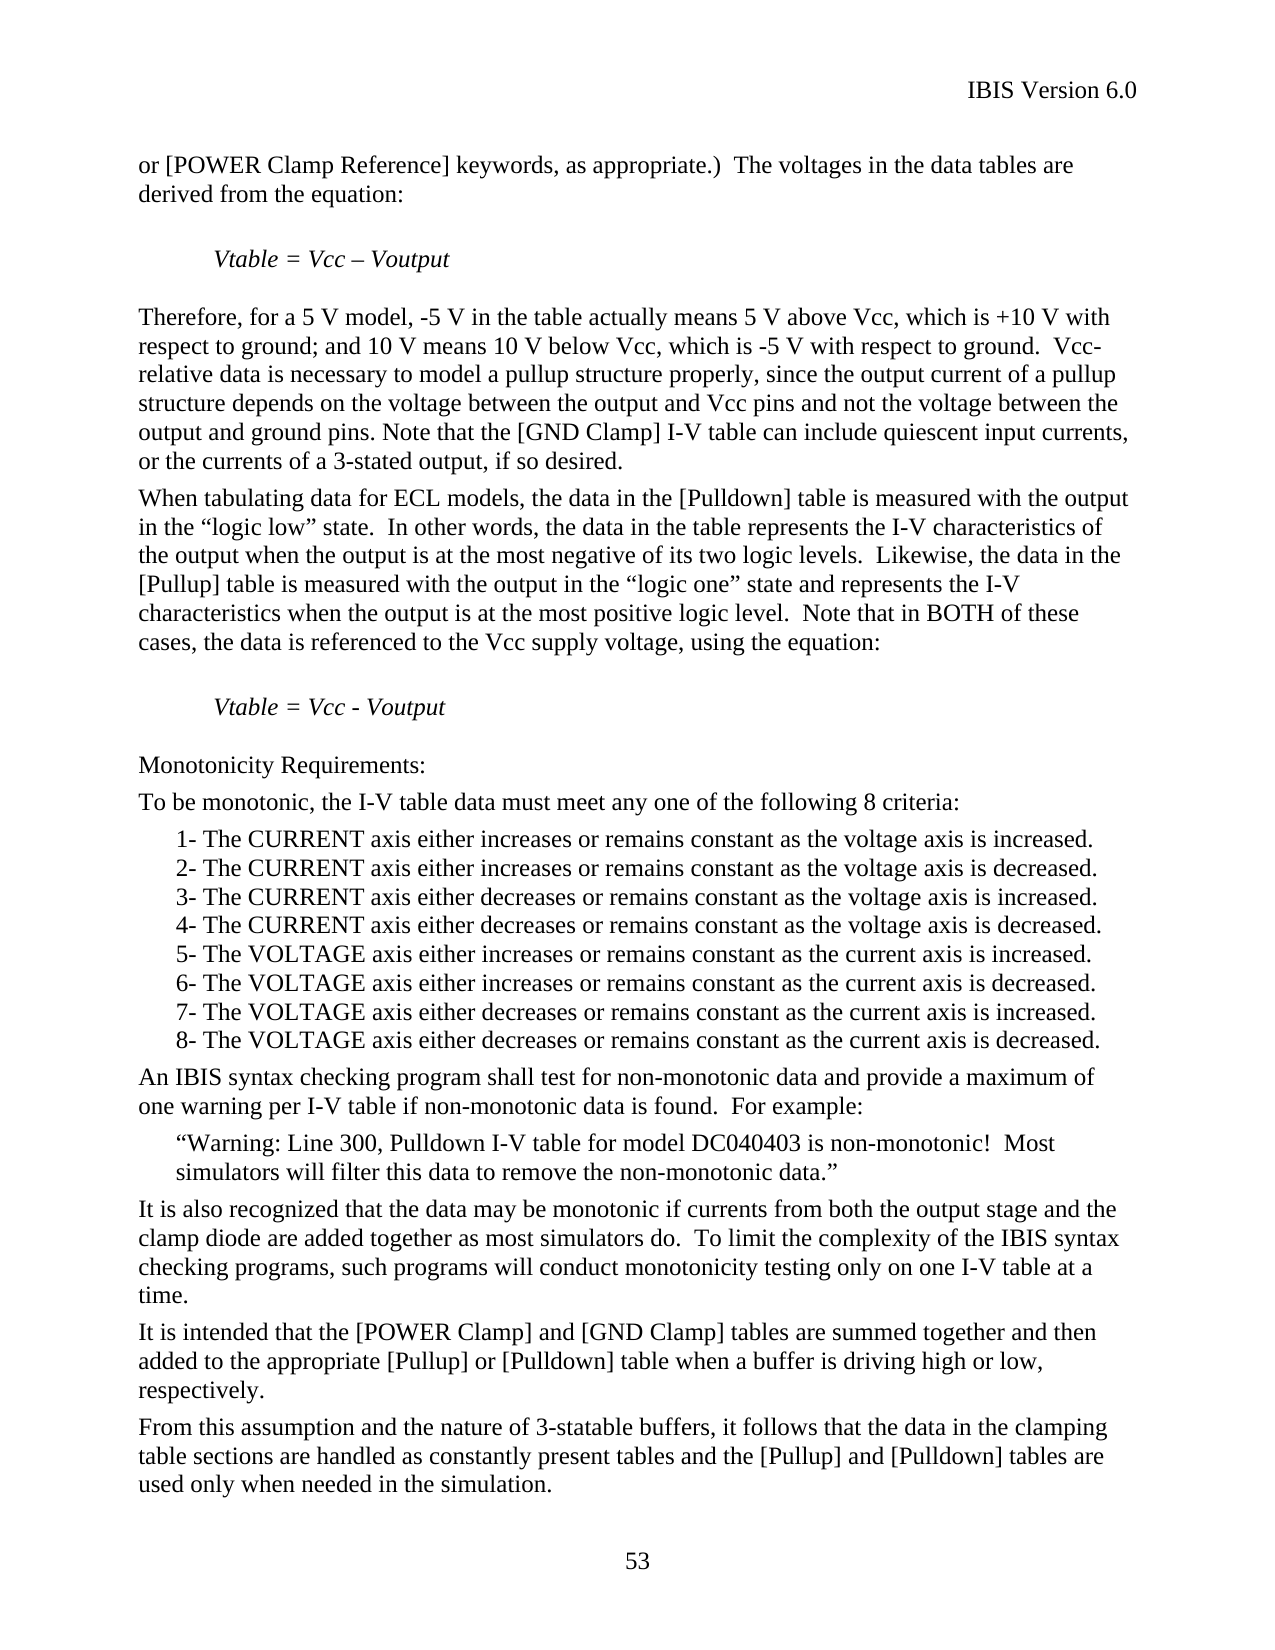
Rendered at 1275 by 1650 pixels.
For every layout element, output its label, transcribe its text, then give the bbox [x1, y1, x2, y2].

text It is intended that the [POWER Clamp] and [GND Clamp] tables are summed together and then added to the appropriate [Pullup] or [Pulldown] table when a buffer is driving high or low, respectively. [138, 1317, 1137, 1404]
list 4- The CURRENT axis either decreases or remains constant as the voltage axis is decreased. [176, 910, 1137, 939]
text Therefore, for a 5 V model, -5 V in the table actually means 5 V above Vcc, which is +10 V with respect to ground; and 10 V means 10 V below Vcc, which is -5 V with respect to ground. Vcc-relative data is necessary to model a pullup structure properly, since the output current of a pullup structure depends on the voltage between the output and Vcc pins and not the voltage between the output and ground pins. Note that the [GND Clamp] I-V table can include quiescent input currents, or the currents of a 3-stated output, if so desired. [138, 302, 1137, 474]
list 3- The CURRENT axis either decreases or remains constant as the voltage axis is increased. [176, 882, 1137, 910]
text To be monotonic, the I-V table data must meet any one of the following 8 criteria: [138, 787, 1137, 816]
text Vtable = Vcc – Voutput [138, 244, 1137, 273]
text Monotonicity Requirements: [138, 750, 1137, 779]
list “Warning: Line 300, Pulldown I-V table for model DC040403 is non-monotonic! Most simulators will filter this data to remove the non-monotonic data.” [176, 1128, 1137, 1186]
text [138, 150, 1137, 207]
list 2- The CURRENT axis either increases or remains constant as the voltage axis is decreased. [176, 853, 1137, 882]
text From this assumption and the nature of 3-statable buffers, it follows that the data in the clamping table sections are handled as constantly present tables and the [Pullup] and [Pulldown] tables are used only when needed in the simulation. [138, 1412, 1137, 1498]
text An IBIS syntax checking program shall test for non-monotonic data and provide a maximum of one warning per I-V table if non-monotonic data is found. For example: [138, 1062, 1137, 1120]
text When tabulating data for ECL models, the data in the [Pulldown] table is measured with the output in the “logic low” state. In other words, the data in the table represents the I-V characteristics of the output when the output is at the most negative of its two logic levels. Likewise, the data in the [Pullup] table is measured with the output in the “logic one” state and represents the I-V characteristics when the output is at the most positive logic level. Note that in BOTH of these cases, the data is referenced to the Vcc supply voltage, using the equation: [138, 483, 1137, 655]
list 6- The VOLTAGE axis either increases or remains constant as the current axis is decreased. [176, 968, 1137, 997]
text It is also recognized that the data may be monotonic if currents from both the output stage and the clamp diode are added together as most simulators do. To limit the complexity of the IBIS syntax checking programs, such programs will conduct monotonicity testing only on one I-V table at a time. [138, 1194, 1137, 1309]
list 5- The VOLTAGE axis either increases or remains constant as the current axis is increased. [176, 939, 1137, 968]
list 7- The VOLTAGE axis either decreases or remains constant as the current axis is increased. [176, 997, 1137, 1025]
list 8- The VOLTAGE axis either decreases or remains constant as the current axis is decreased. [176, 1025, 1137, 1054]
list 1- The CURRENT axis either increases or remains constant as the voltage axis is increased. [176, 824, 1137, 853]
text Vtable = Vcc - Voutput [138, 692, 1137, 721]
